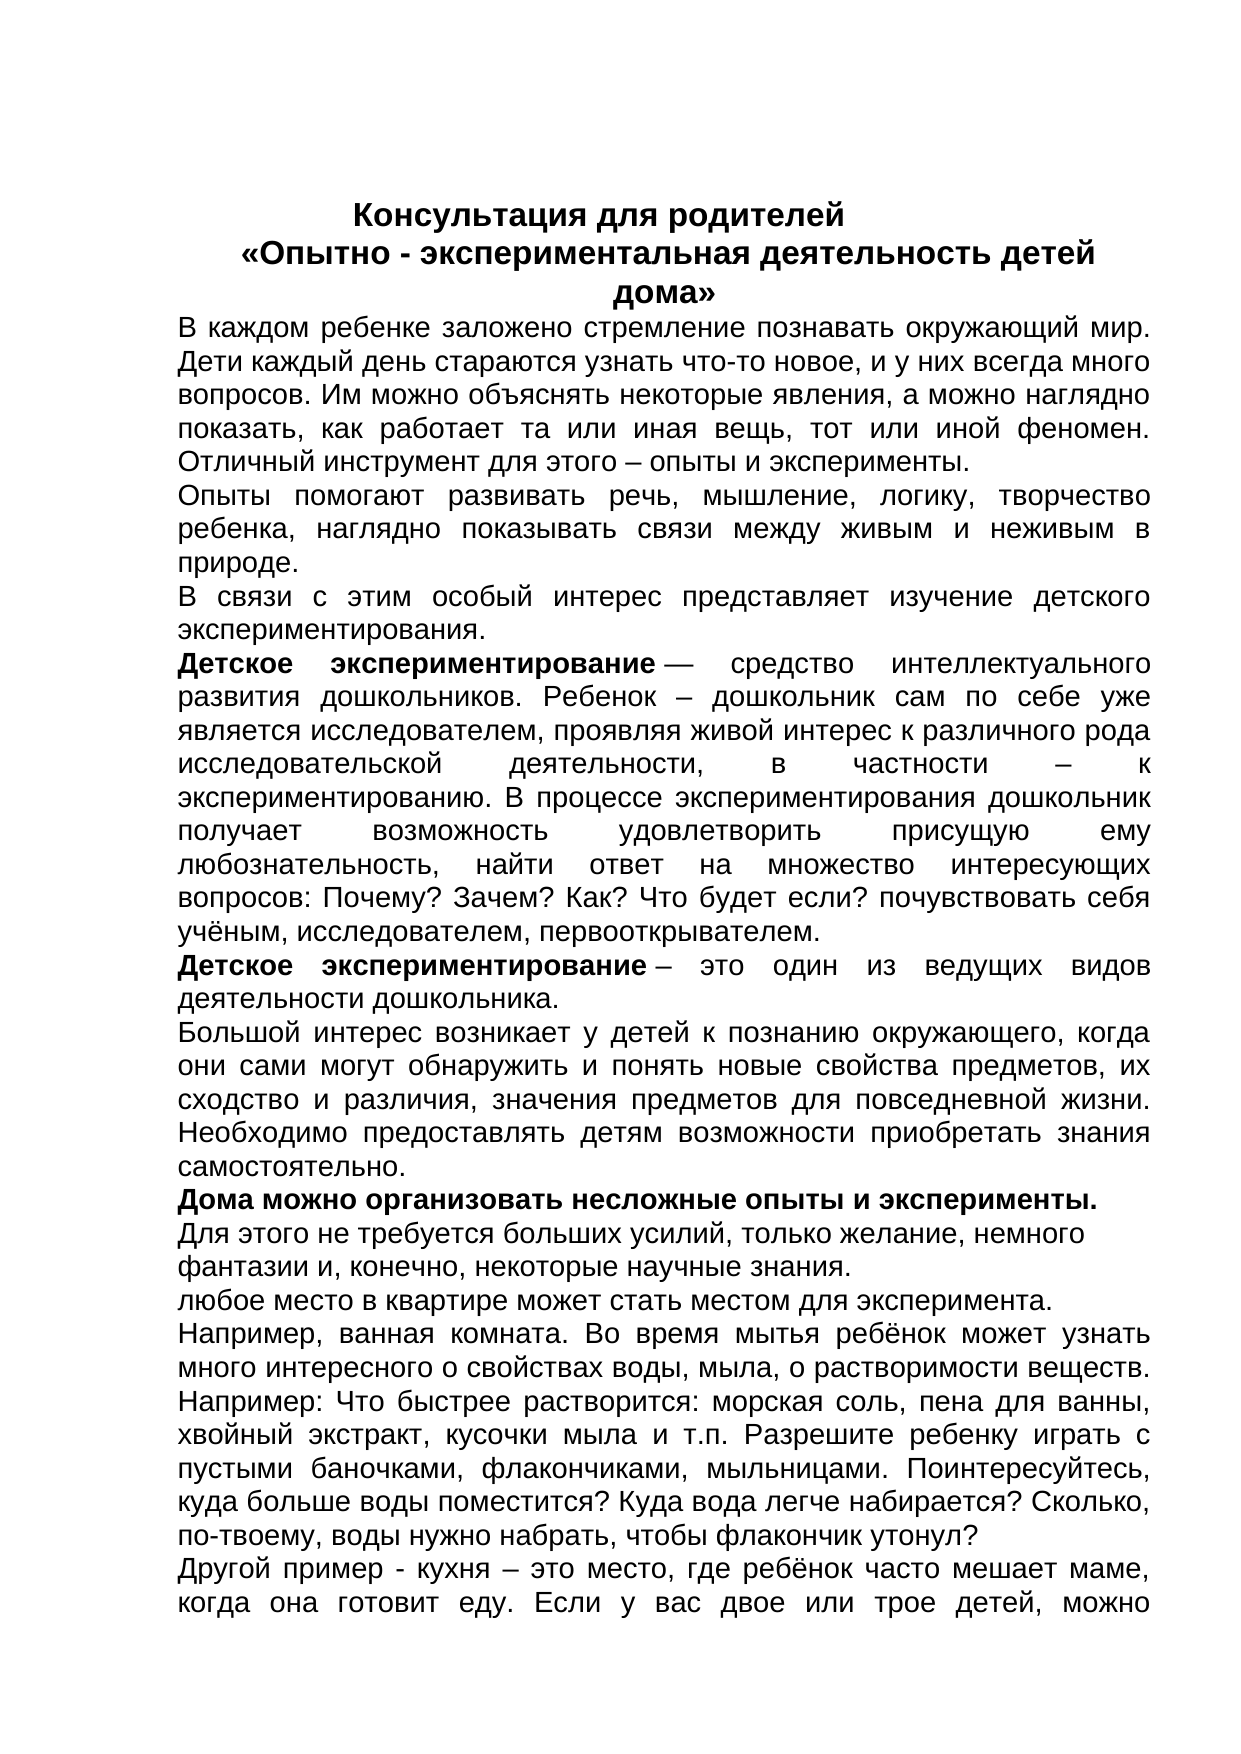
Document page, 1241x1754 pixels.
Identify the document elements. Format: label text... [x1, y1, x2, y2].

text В каждом ребенке заложено стремление познавать окружающий мир. Дети каждый день стараются узнать что-то новое, и у них всегда много вопросов. Им можно объяснять некоторые явления, а можно наглядно показать, как работает та или иная вещь, тот или иной феномен. Отличный инструмент для этого – опыты и эксперименты. [177, 310, 1152, 478]
text Для этого не требуется больших усилий, только желание, немного фантазии и, конечно, некоторые научные знания. любое место в квартире может стать местом для эксперимента. [177, 1216, 1152, 1317]
text Опыты помогают развивать речь, мышление, логику, творчество ребенка, наглядно показывать связи между живым и неживым в природе. [177, 478, 1152, 579]
text «Опытно - экспериментальная деятельность детей дома» [177, 233, 1152, 310]
text Например, ванная комната. Во время мытья ребёнок может узнать много интересного о свойствах воды, мыла, о растворимости веществ. Например: Что быстрее растворится: морская соль, пена для ванны, хвойный экстракт, кусочки мыла и т.п. Разрешите ребенку играть с пустыми баночками, флакончиками, мыльницами. Поинтересуйтесь, куда больше воды поместится? Куда вода легче набирается? Сколько, по-твоему, воды нужно набрать, чтобы флакончик утонул? [177, 1317, 1152, 1551]
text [177, 1551, 1152, 1618]
text Консультация для родителей [177, 195, 1152, 233]
text В связи с этим особый интерес представляет изучение детского экспериментирования. [177, 579, 1152, 646]
text Дома можно организовать несложные опыты и эксперименты. [177, 1182, 1152, 1216]
text Детское экспериментирование – это один из ведущих видов деятельности дошкольника. [177, 948, 1152, 1015]
text Большой интерес возникает у детей к познанию окружающего, когда они сами могут обнаружить и понять новые свойства предметов, их сходство и различия, значения предметов для повседневной жизни. Необходимо предоставлять детям возможности приобретать знания самостоятельно. [177, 1015, 1152, 1182]
text Детское экспериментирование — средство интеллектуального развития дошкольников. Ребенок – дошкольник сам по себе уже является исследователем, проявляя живой интерес к различного рода исследовательской деятельности, в частности – к экспериментированию. В процессе экспериментирования дошкольник получает возможность удовлетворить присущую ему любознательность, найти ответ на множество интересующих вопросов: Почему? Зачем? Как? Что будет если? почувствовать себя учёным, исследователем, первооткрывателем. [177, 646, 1152, 948]
